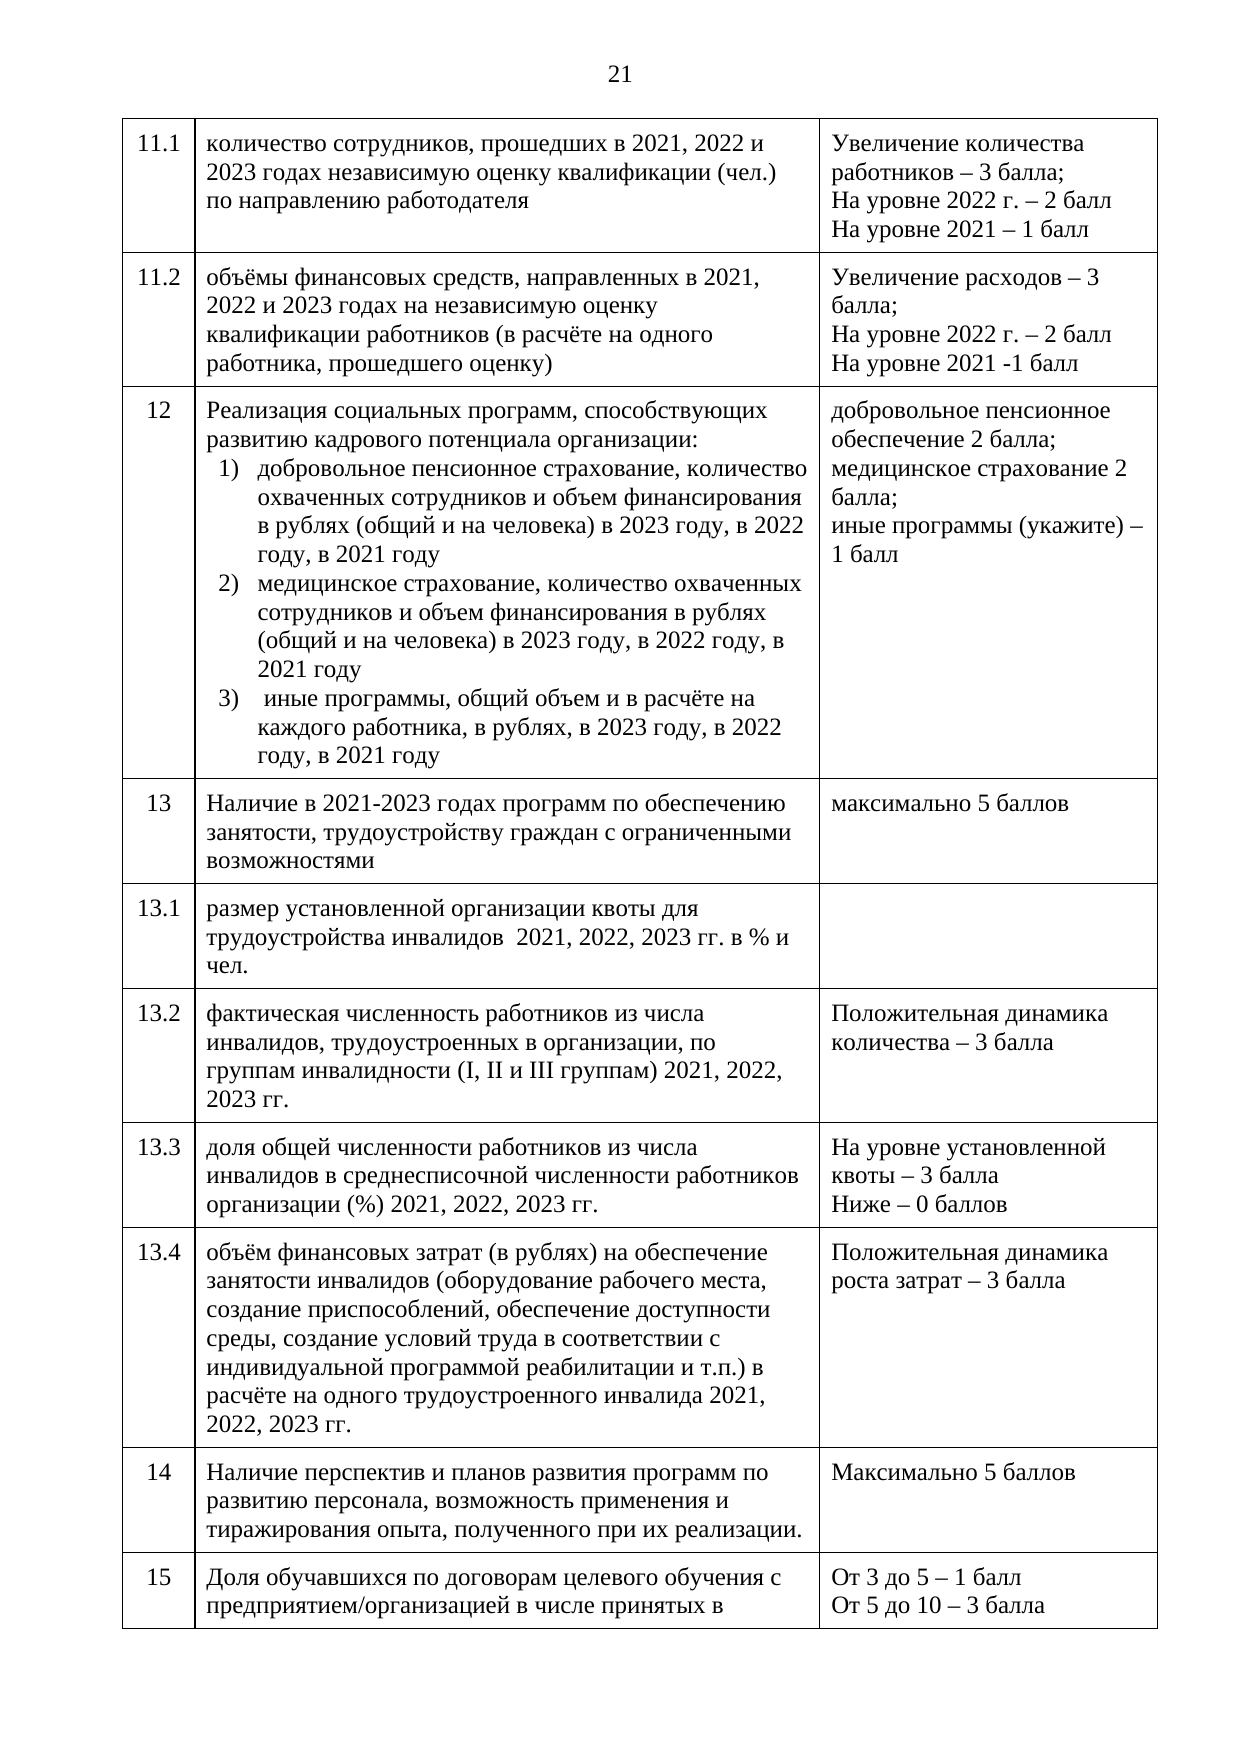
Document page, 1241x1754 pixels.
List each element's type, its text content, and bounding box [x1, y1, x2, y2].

table_cell 11.2 [123, 253, 194, 386]
table_cell Увеличение расходов – 3 балла; На уровне 2022 г. – 2 балл На уровне 2021 -1 балл [820, 253, 1157, 386]
table_cell Максимально 5 баллов [820, 1448, 1157, 1552]
table_cell Положительная динамика количества – 3 балла [820, 989, 1157, 1122]
table_cell размер установленной организации квоты для трудоустройства инвалидов 2021, 2022, 2023 гг. в % и чел. [196, 884, 819, 988]
table_cell Реализация социальных программ, способствующих развитию кадрового потенциала организации: добровольное пенсионное страхование, количество охваченных сотрудников и объем финансирования в рублях (общий и на человека) в 2023 году, в 2022 году, в 2021 году медицинское страхование, количество охваченных сотрудников и объем финансирования в рублях (общий и на человека) в 2023 году, в 2022 году, в 2021 году иные программы, общий объем и в расчёте на каждого работника, в рублях, в 2023 году, в 2022 году, в 2021 году [196, 387, 819, 778]
table_cell объём финансовых затрат (в рублях) на обеспечение занятости инвалидов (оборудование рабочего места, создание приспособлений, обеспечение доступности среды, создание условий труда в соответствии с индивидуальной программой реабилитации и т.п.) в расчёте на одного трудоустроенного инвалида 2021, 2022, 2023 гг. [196, 1228, 819, 1447]
table_cell 13 [123, 779, 194, 883]
table_cell 13.2 [123, 989, 194, 1122]
table_cell Наличие перспектив и планов развития программ по развитию персонала, возможность применения и тиражирования опыта, полученного при их реализации. [196, 1448, 819, 1552]
table_cell Увеличение количества работников – 3 балла; На уровне 2022 г. – 2 балл На уровне 2021 – 1 балл [820, 119, 1157, 252]
table_cell фактическая численность работников из числа инвалидов, трудоустроенных в организации, по группам инвалидности (I, II и III группам) 2021, 2022, 2023 гг. [196, 989, 819, 1122]
table_cell 12 [123, 387, 194, 778]
table_cell 13.4 [123, 1228, 194, 1447]
table_cell Наличие в 2021-2023 годах программ по обеспечению занятости, трудоустройству граждан с ограниченными возможностями [196, 779, 819, 883]
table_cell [196, 1553, 819, 1628]
table_cell На уровне установленной квоты – 3 балла Ниже – 0 баллов [820, 1123, 1157, 1227]
table_cell максимально 5 баллов [820, 779, 1157, 883]
table_cell 13.3 [123, 1123, 194, 1227]
table_cell объёмы финансовых средств, направленных в 2021, 2022 и 2023 годах на независимую оценку квалификации работников (в расчёте на одного работника, прошедшего оценку) [196, 253, 819, 386]
table_cell 13.1 [123, 884, 194, 988]
table_cell Положительная динамика роста затрат – 3 балла [820, 1228, 1157, 1447]
table_cell количество сотрудников, прошедших в 2021, 2022 и 2023 годах независимую оценку квалификации (чел.) по направлению работодателя [196, 119, 819, 252]
table_cell добровольное пенсионное обеспечение 2 балла; медицинское страхование 2 балла; иные программы (укажите) – 1 балл [820, 387, 1157, 778]
table_cell 14 [123, 1448, 194, 1552]
table_cell доля общей численности работников из числа инвалидов в среднесписочной численности работников организации (%) 2021, 2022, 2023 гг. [196, 1123, 819, 1227]
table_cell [820, 1553, 1157, 1628]
table_cell [820, 884, 1157, 988]
table_cell 15 [123, 1553, 194, 1628]
table_cell 11.1 [123, 119, 194, 252]
